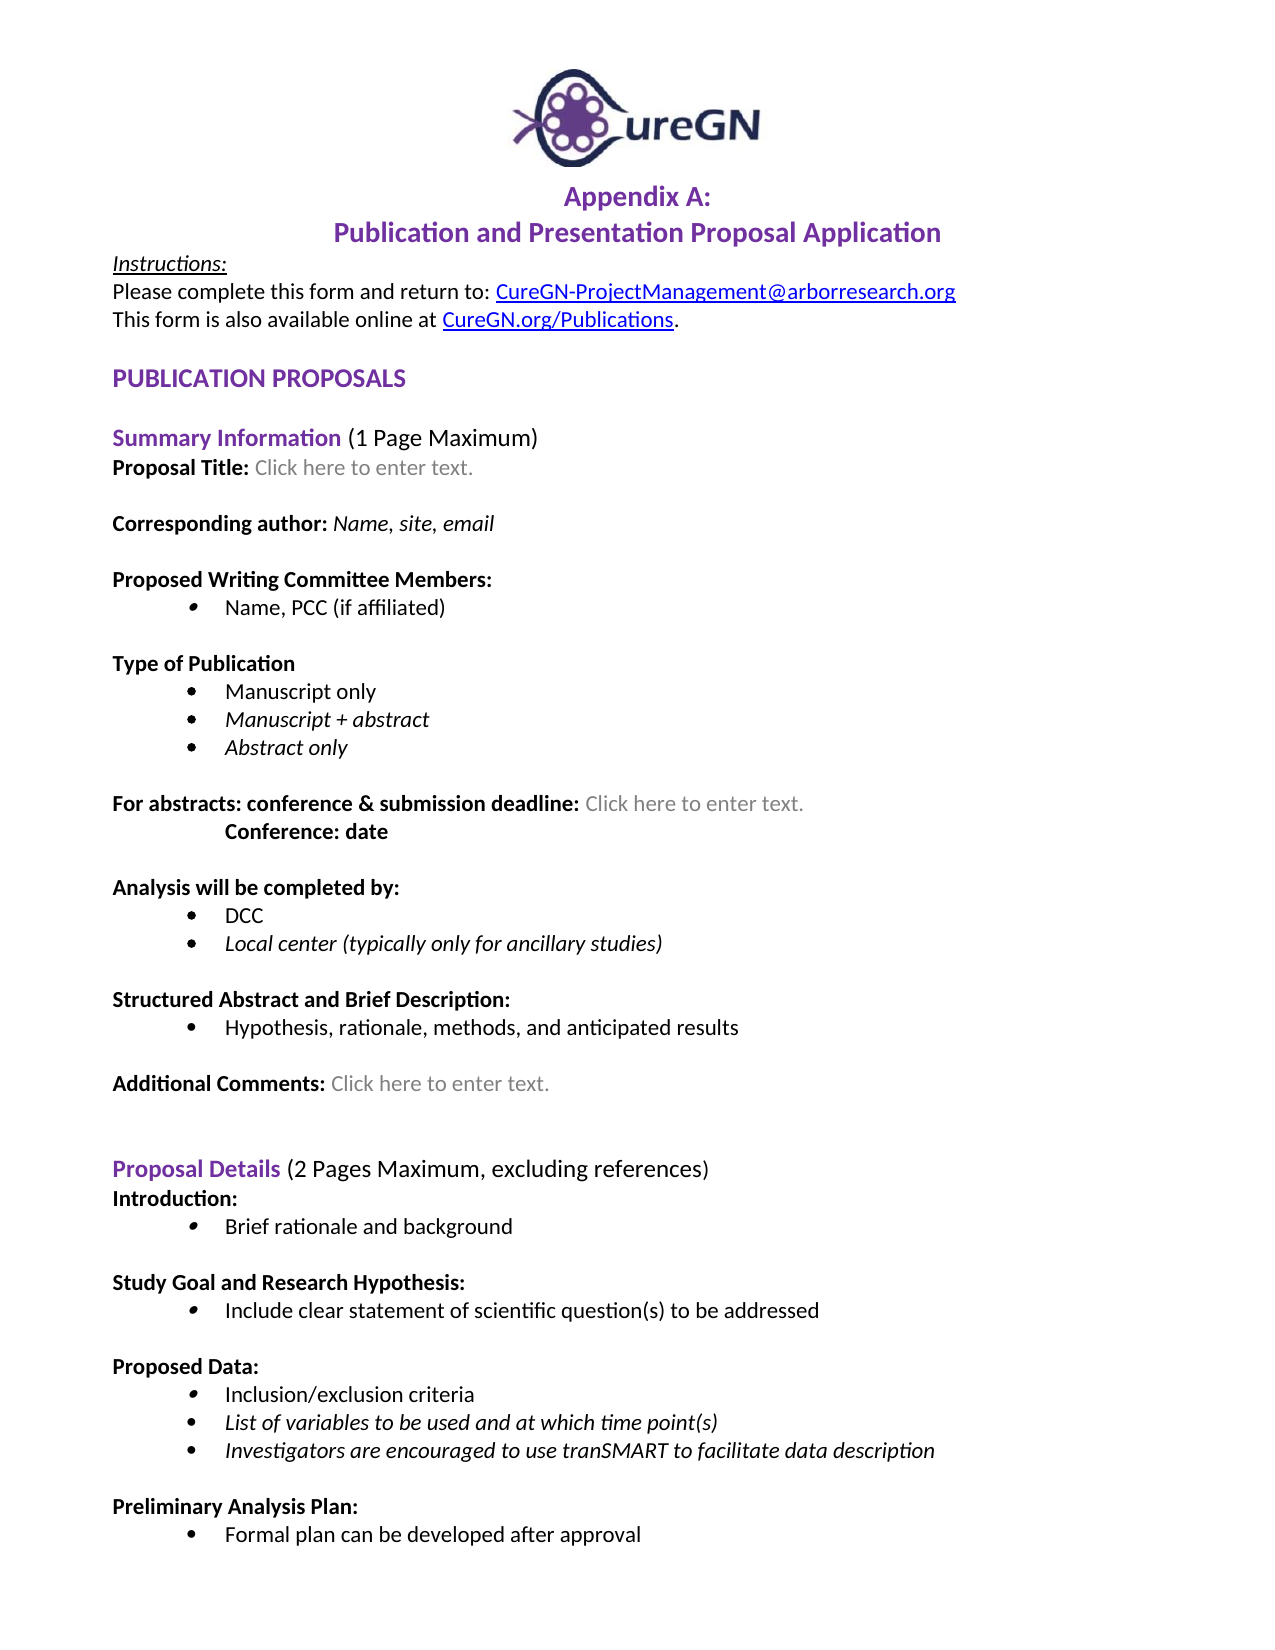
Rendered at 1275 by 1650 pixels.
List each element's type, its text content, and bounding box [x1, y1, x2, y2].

text Summary Information (1 Page Maximum) [112, 422, 1162, 453]
list For abstracts: conference & submission deadline: [112, 789, 1162, 817]
text Introduction: [112, 1184, 1162, 1212]
text PUBLICATION PROPOSALS [112, 361, 1162, 394]
text Proposal Title: [112, 453, 1162, 481]
text Proposal Details (2 Pages Maximum, excluding references) [112, 1153, 1162, 1184]
subtitle Publication and Presentation Proposal Application [112, 214, 1162, 249]
text This form is also available online at CureGN.org/Publications. [112, 305, 1162, 333]
text Instructions: [112, 249, 1162, 277]
text Structured Abstract and Brief Description: [112, 985, 1162, 1013]
text Analysis will be completed by: [112, 873, 1162, 901]
list Conference: [187, 817, 1162, 845]
text Corresponding author: [112, 509, 1162, 537]
text Proposed Writing Committee Members: [112, 565, 1162, 593]
text Type of Publication [112, 649, 1162, 677]
text Additional Comments: [112, 1069, 1162, 1097]
text Preliminary Analysis Plan: [112, 1492, 1162, 1520]
text Study Goal and Research Hypothesis: [112, 1268, 1162, 1296]
text Proposed Data: [112, 1352, 1162, 1380]
text Please complete this form and return to: CureGN-ProjectManagement@arborresearch.org [112, 277, 1162, 305]
subtitle Appendix A: [112, 178, 1162, 214]
